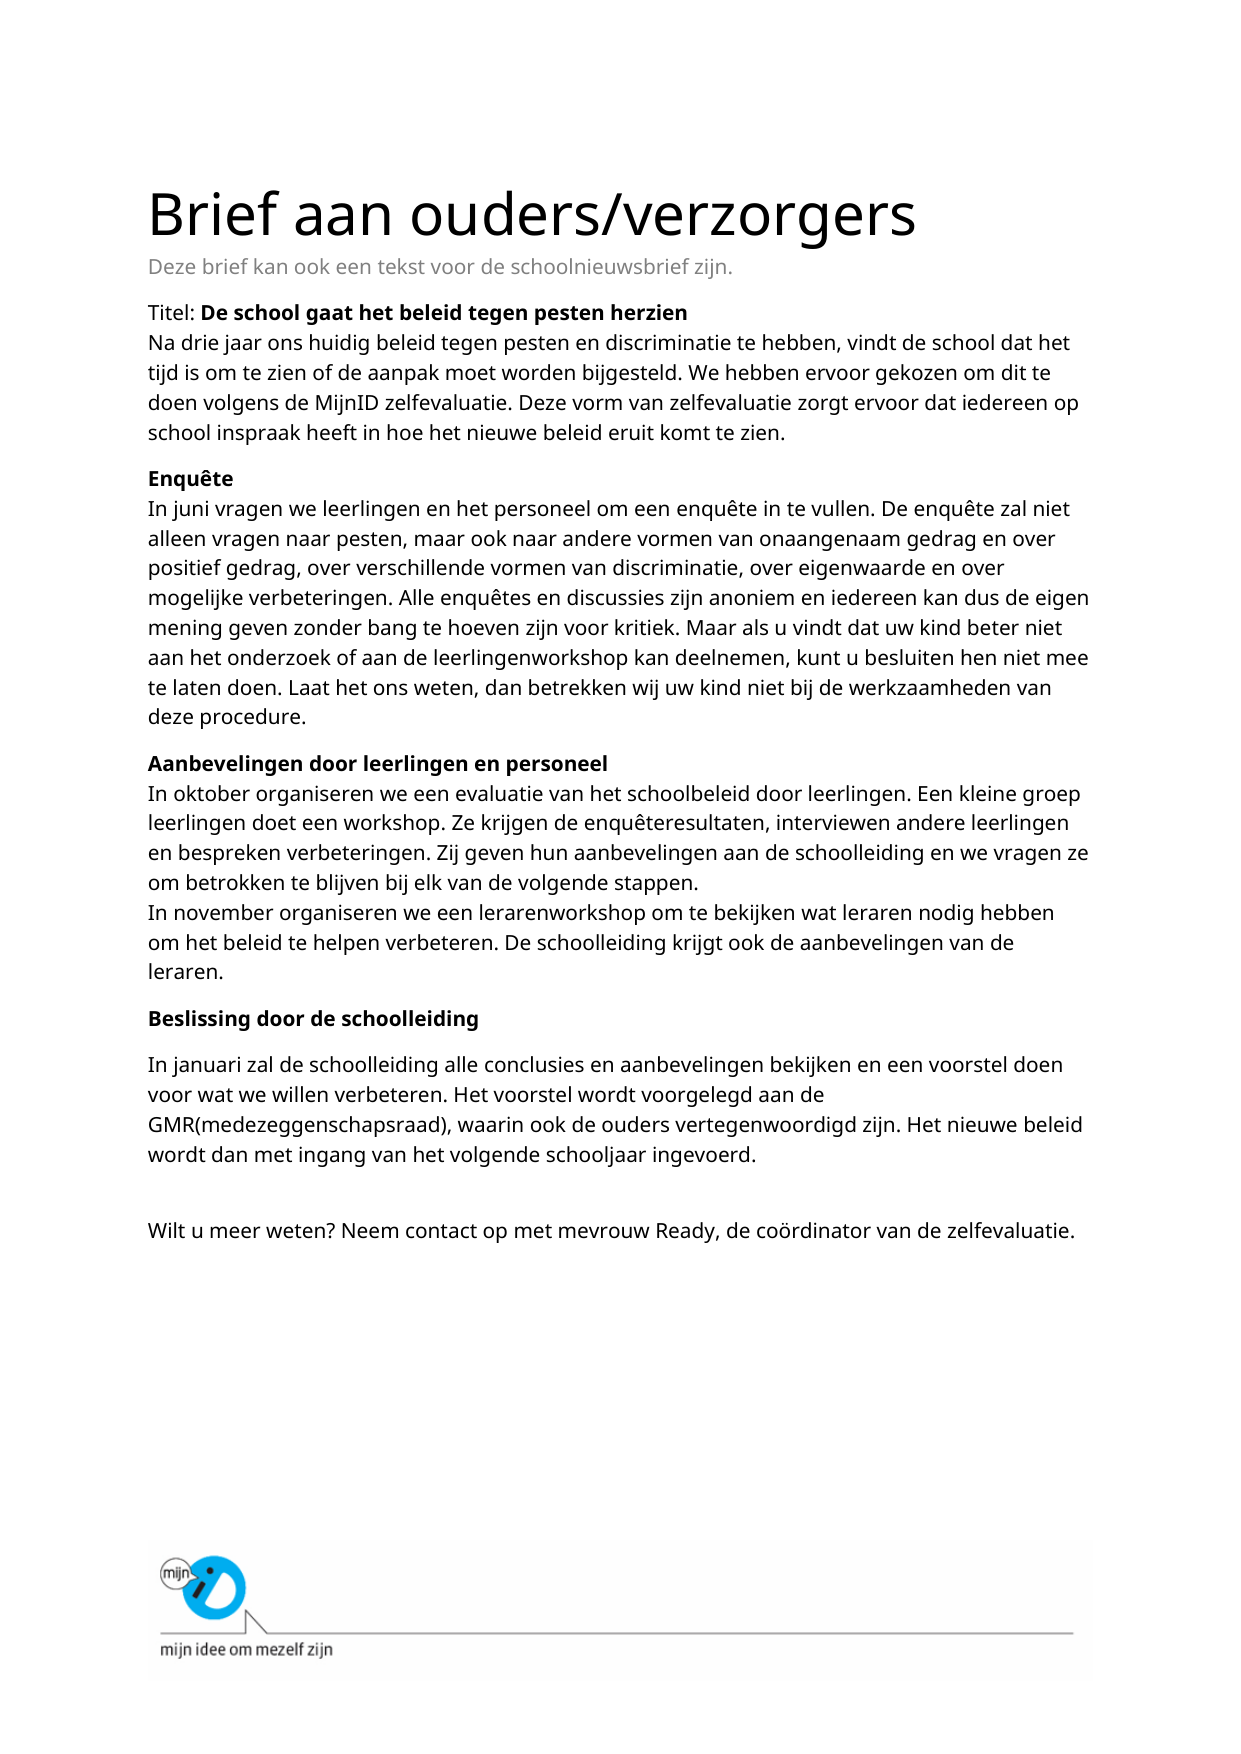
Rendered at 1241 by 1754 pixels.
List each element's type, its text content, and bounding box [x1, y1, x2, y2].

text Enquête In juni vragen we leerlingen en het personeel om een ​​enquête in te vullen. De enquête zal niet alleen vragen naar pesten, maar ook naar andere vormen van onaangenaam gedrag en over positief gedrag, over verschillende vormen van discriminatie, over eigenwaarde en over mogelijke verbeteringen. Alle enquêtes en discussies zijn anoniem en iedereen kan dus de eigen mening geven zonder bang te hoeven zijn voor kritiek. Maar als u vindt dat uw kind beter niet aan het onderzoek of aan de leerlingenworkshop kan deelnemen, kunt u besluiten hen niet mee te laten doen. Laat het ons weten, dan betrekken wij uw kind niet bij de werkzaamheden van deze procedure. [148, 464, 1093, 731]
text Titel: De school gaat het beleid tegen pesten herzien Na drie jaar ons huidig ​​beleid tegen pesten en discriminatie te hebben, vindt de school dat het tijd is om te zien of de aanpak moet worden bijgesteld. We hebben ervoor gekozen om dit te doen volgens de MijnID zelfevaluatie. Deze vorm van zelfevaluatie zorgt ervoor dat iedereen op school inspraak heeft in hoe het nieuwe beleid eruit komt te zien. [148, 298, 1093, 446]
text In januari zal de schoolleiding alle conclusies en aanbevelingen bekijken en een voorstel doen voor wat we willen verbeteren. Het voorstel wordt voorgelegd aan de GMR(medezeggenschapsraad), waarin ook de ouders vertegenwoordigd zijn. Het nieuwe beleid wordt dan met ingang van het volgende schooljaar ingevoerd. [148, 1050, 1093, 1168]
picture [147, 1540, 1093, 1681]
text Deze brief kan ook een tekst voor de schoolnieuwsbrief zijn. [148, 252, 1093, 281]
text Beslissing door de schoolleiding [148, 1004, 1093, 1032]
text Wilt u meer weten? Neem contact op met mevrouw Ready, de coördinator van de zelfevaluatie. [148, 1186, 1093, 1244]
text Aanbevelingen door leerlingen en personeel In oktober organiseren we een evaluatie van het schoolbeleid door leerlingen. Een kleine groep leerlingen doet een workshop. Ze krijgen de enquêteresultaten, interviewen andere leerlingen en bespreken verbeteringen. Zij geven hun aanbevelingen aan de schoolleiding en we vragen ze om betrokken te blijven bij elk van de volgende stappen. In november organiseren we een lerarenworkshop om te bekijken wat leraren nodig hebben om het beleid te helpen verbeteren. De schoolleiding krijgt ook de aanbevelingen van de leraren. [148, 749, 1093, 986]
subtitle Brief aan ouders/verzorgers [148, 173, 1093, 252]
